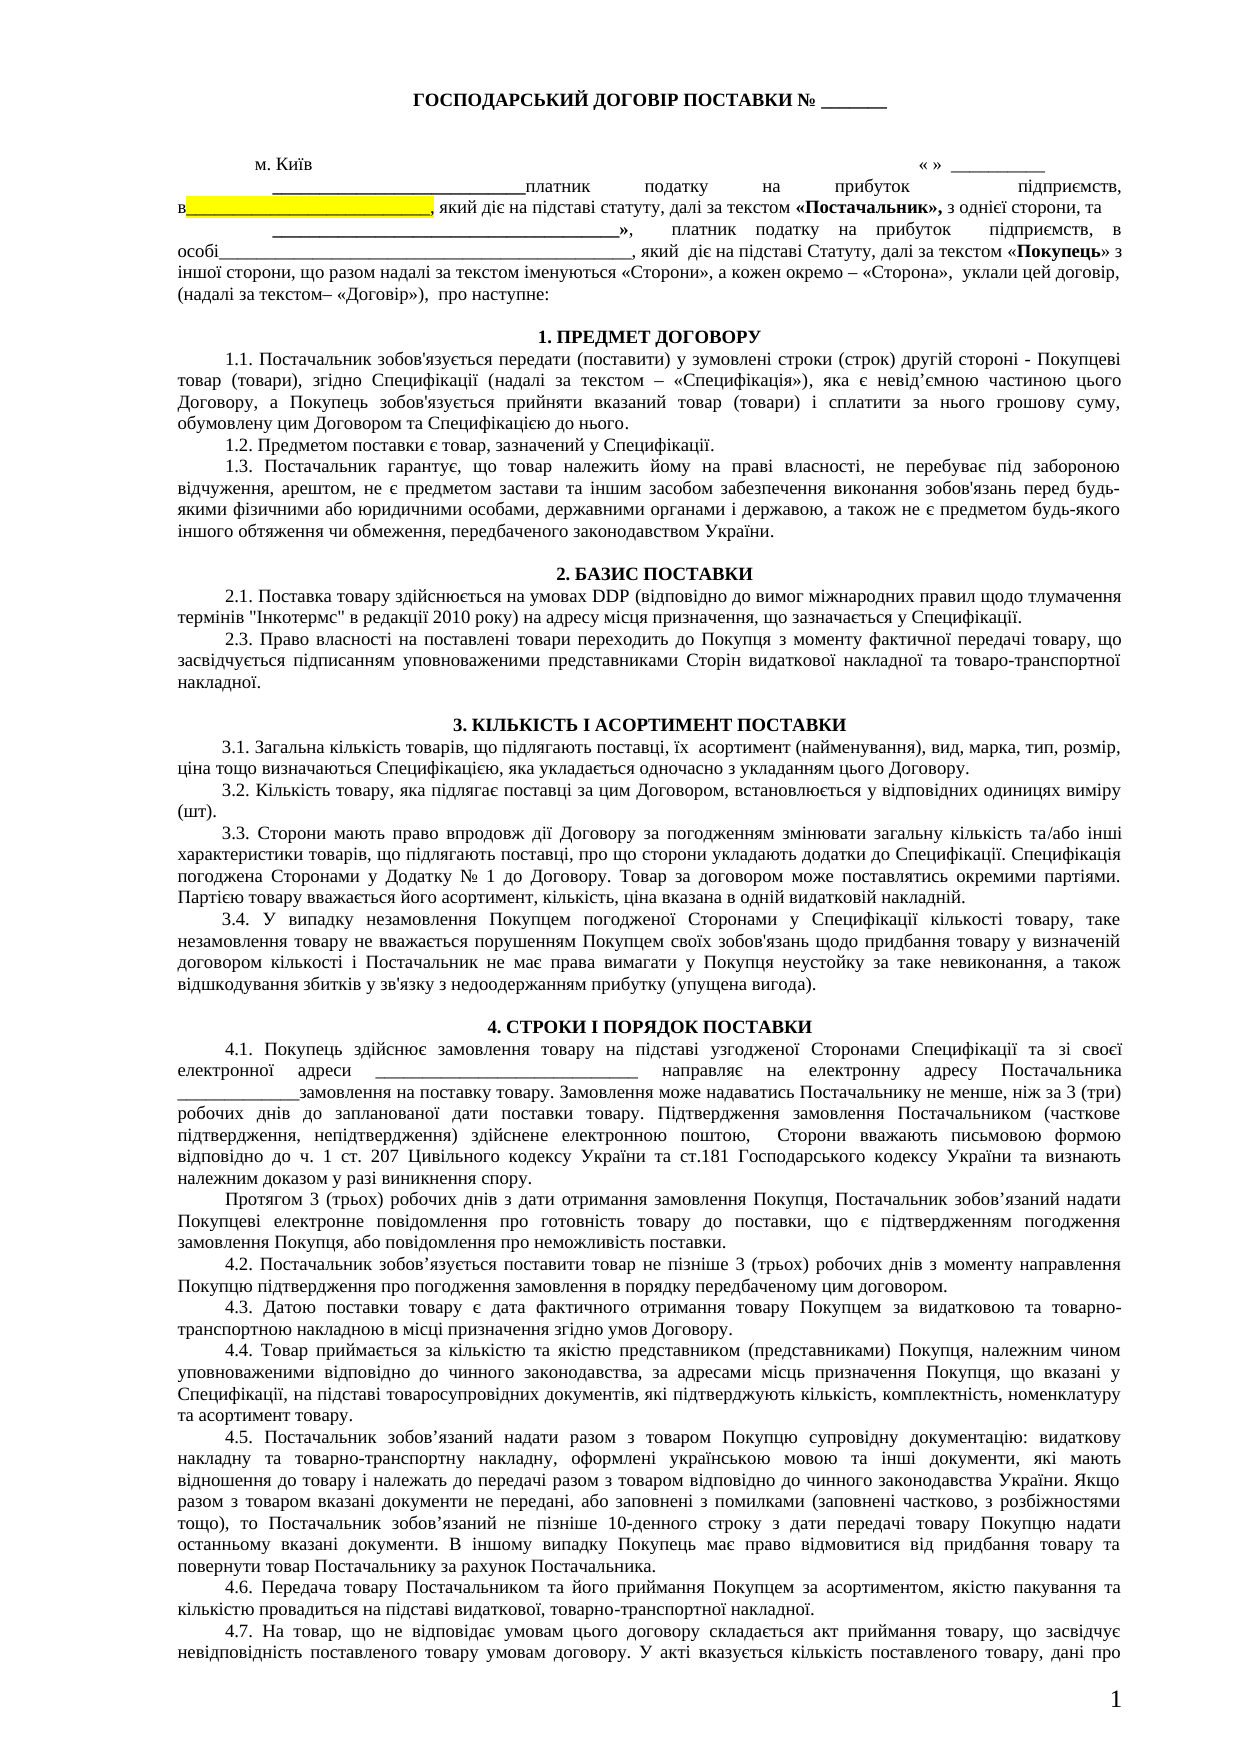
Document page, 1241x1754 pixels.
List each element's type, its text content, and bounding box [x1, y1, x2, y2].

text 4.2. Постачальник зобов’язується поставити товар не пізніше 3 (трьох) робочих днів з моменту направлення Покупцю підтвердження про погодження замовлення в порядку передбаченому цим договором. [177, 1253, 1122, 1296]
text 4.5. Постачальник зобов’язаний надати разом з товаром Покупцю супровідну документацію: видаткову накладну та товарно-транспортну накладну, оформлені українською мовою та інші документи, які мають відношення до товару і належать до передачі разом з товаром відповідно до чинного законодавства України. Якщо разом з товаром вказані документи не передані, або заповнені з помилками (заповнені частково, з розбіжностями тощо), то Постачальник зобов’язаний не пізніше 10-денного строку з дати передачі товару Покупцю надати останньому вказані документи. В іншому випадку Покупець має право відмовитися від придбання товару та повернути товар Постачальнику за рахунок Постачальника. [177, 1426, 1122, 1576]
text 3.2. Кількість товару, яка підлягає поставці за цим Договором, встановлюється у відповідних одиницях виміру (шт). [177, 779, 1122, 822]
text м. Київ « » __________ [177, 153, 1122, 175]
text 1.3. Постачальник гарантує, що товар належить йому на праві власності, не перебуває під забороною відчуження, арештом, не є предметом застави та іншим засобом забезпечення виконання зобов'язань перед будь-якими фізичними або юридичними особами, державними органами і державою, а також не є предметом будь-якого іншого обтяження чи обмеження, передбаченого законодавством України. [177, 455, 1122, 541]
text 1.1. Постачальник зобов'язується передати (поставити) у зумовлені строки (строк) другій стороні - Покупцеві товар (товари), згідно Специфікації (надалі за текстом – «Специфікація»), яка є невід’ємною частиною цього Договору, а Покупець зобов'язується прийняти вказаний товар (товари) і сплатити за нього грошову суму, обумовлену цим Договором та Специфікацією до нього. [177, 347, 1122, 434]
text 2.1. Поставка товару здійснюється на умовах DDP (відповідно до вимог міжнародних правил щодо тлумачення термінів "Інкотермс" в редакції 2010 року) на адресу місця призначення, що зазначається у Специфікації. [177, 584, 1122, 628]
text 2.3. Право власності на поставлені товари переходить до Покупця з моменту фактичної передачі товару, що засвідчується підписанням уповноваженими представниками Сторін видаткової накладної та товаро-транспортної накладної. [177, 628, 1122, 692]
text 1.2. Предметом поставки є товар, зазначений у Специфікації. [177, 434, 1122, 455]
text _____________________________________», платник податку на прибуток підприємств, в особі____________________________________________, який діє на підставі Статуту, далі за текстом «Покупець» з іншої сторони, що разом надалі за текстом іменуються «Сторони», а кожен окремо – «Сторона», уклали цей договір, (надалі за текстом– «Договір»), про наступне: [177, 218, 1122, 304]
text 2. БАЗИС ПОСТАВКИ [187, 563, 1122, 584]
text 3. КІЛЬКІСТЬ І АСОРТИМЕНТ ПОСТАВКИ [177, 714, 1122, 736]
text 4.1. Покупець здійснює замовлення товару на підставі узгодженої Сторонами Специфікації та зі своєї електронної адреси ____________________________ направляє на електронну адресу Постачальника _____________замовлення на поставку товару. Замовлення може надаватись Постачальнику не менше, ніж за 3 (три) робочих днів до запланованої дати поставки товару. Підтвердження замовлення Постачальником (часткове підтвердження, непідтвердження) здійснене електронною поштою, Сторони вважають письмовою формою відповідно до ч. 1 ст. 207 Цивільного кодексу України та ст.181 Господарського кодексу України та визнають належним доказом у разі виникнення спору. [177, 1037, 1122, 1188]
text Протягом 3 (трьох) робочих днів з дати отримання замовлення Покупця, Постачальник зобов’язаний надати Покупцеві електронне повідомлення про готовність товару до поставки, що є підтвердженням погодження замовлення Покупця, або повідомлення про неможливість поставки. [177, 1188, 1122, 1253]
text 4.4. Товар приймається за кількістю та якістю представником (представниками) Покупця, належним чином уповноваженими відповідно до чинного законодавства, за адресами місць призначення Покупця, що вказані у Специфікації, на підставі товаросупровідних документів, які підтверджують кількість, комплектність, номенклатуру та асортимент товару. [177, 1339, 1122, 1426]
text 4.6. Передача товару Постачальником та його приймання Покупцем за асортиментом, якістю пакування та кількістю провадиться на підставі видаткової, товарно-транспортної накладної. [177, 1576, 1122, 1619]
text 3.4. У випадку незамовлення Покупцем погодженої Сторонами у Cпецифікації кількості товару, таке незамовлення товару не вважається порушенням Покупцем своїх зобов'язань щодо придбання товару у визначеній договором кількості і Постачальник не має права вимагати у Покупця неустойку за таке невиконання, а також відшкодування збитків у зв'язку з недоодержанням прибутку (упущена вигода). [177, 908, 1122, 994]
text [177, 1619, 1122, 1663]
text 3.3. Сторони мають право впродовж дії Договору за погодженням змінювати загальну кількість та/або інші характеристики товарів, що підлягають поставці, про що сторони укладають додатки до Cпецифікації. Cпецифікація погоджена Сторонами у Додатку № 1 до Договору. Товар за договором може поставлятись окремими партіями. Партією товару вважається його асортимент, кількість, ціна вказана в одній видатковій накладній. [177, 822, 1122, 908]
text ___________________________платник податку на прибуток підприємств, в__________________________, який діє на підставі статуту, далі за текстом «Постачальник», з однієї сторони, та [177, 175, 1122, 218]
text 4. СТРОКИ І ПОРЯДОК ПОСТАВКИ [177, 1016, 1122, 1037]
title ГОСПОДАРСЬКИЙ ДОГОВІР ПОСТАВКИ № _______ [177, 89, 1122, 110]
text 4.3. Датою поставки товару є дата фактичного отримання товару Покупцем за видатковою та товарно-транспортною накладною в місці призначення згідно умов Договору. [177, 1296, 1122, 1339]
text 1. ПРЕДМЕТ ДОГОВОРУ [177, 326, 1122, 347]
text 3.1. Загальна кількість товарів, що підлягають поставці, їх асортимент (найменування), вид, марка, тип, розмір, ціна тощо визначаються Специфікацією, яка укладається одночасно з укладанням цього Договору. [177, 736, 1122, 779]
